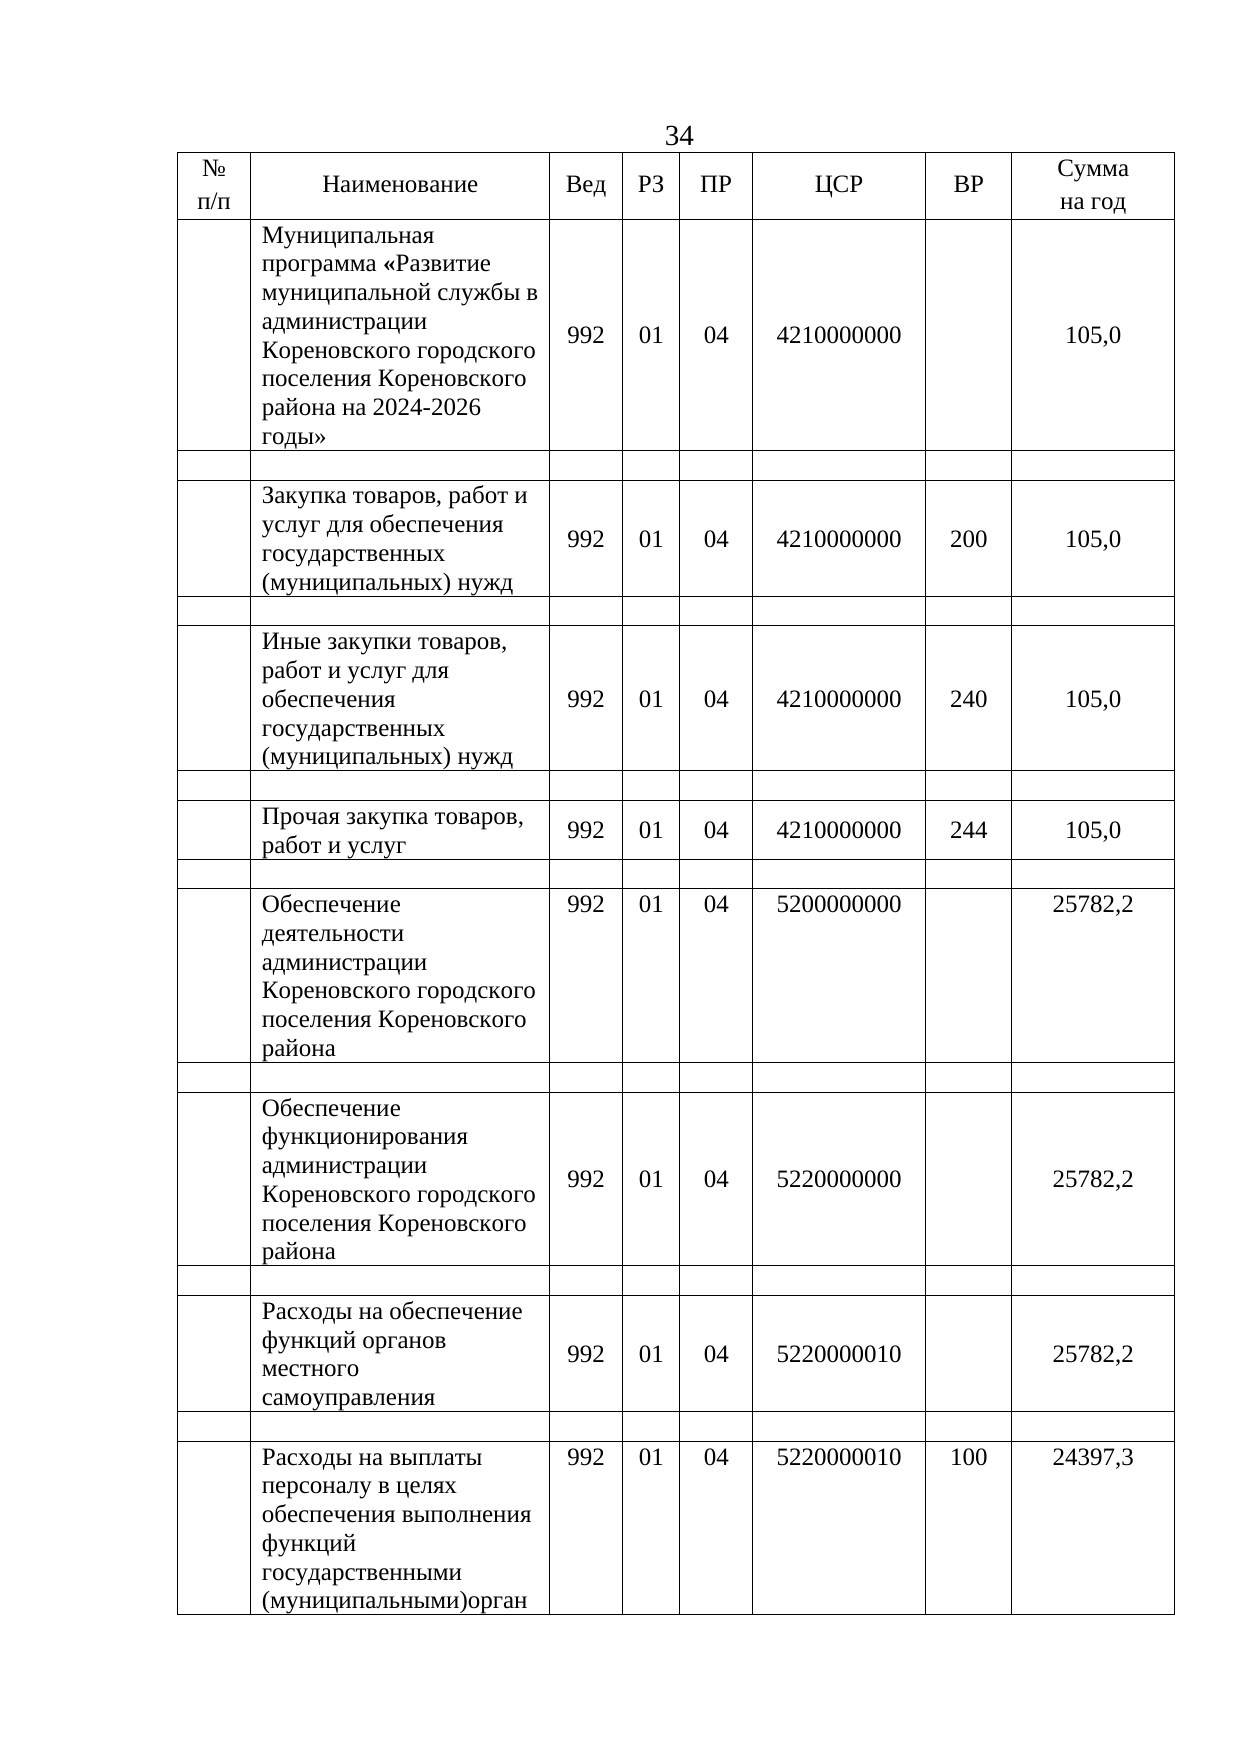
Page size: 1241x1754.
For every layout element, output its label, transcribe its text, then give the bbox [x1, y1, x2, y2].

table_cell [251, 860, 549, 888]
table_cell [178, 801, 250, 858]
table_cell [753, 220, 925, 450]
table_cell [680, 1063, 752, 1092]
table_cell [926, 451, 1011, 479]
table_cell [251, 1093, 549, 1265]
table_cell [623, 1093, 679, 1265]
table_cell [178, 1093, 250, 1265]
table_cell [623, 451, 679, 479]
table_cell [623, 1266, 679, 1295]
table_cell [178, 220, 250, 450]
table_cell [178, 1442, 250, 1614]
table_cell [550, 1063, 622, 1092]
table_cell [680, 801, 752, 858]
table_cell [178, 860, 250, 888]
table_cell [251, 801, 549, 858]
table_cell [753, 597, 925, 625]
table_header Наименование [251, 153, 549, 219]
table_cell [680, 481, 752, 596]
table_header ПР [680, 153, 752, 219]
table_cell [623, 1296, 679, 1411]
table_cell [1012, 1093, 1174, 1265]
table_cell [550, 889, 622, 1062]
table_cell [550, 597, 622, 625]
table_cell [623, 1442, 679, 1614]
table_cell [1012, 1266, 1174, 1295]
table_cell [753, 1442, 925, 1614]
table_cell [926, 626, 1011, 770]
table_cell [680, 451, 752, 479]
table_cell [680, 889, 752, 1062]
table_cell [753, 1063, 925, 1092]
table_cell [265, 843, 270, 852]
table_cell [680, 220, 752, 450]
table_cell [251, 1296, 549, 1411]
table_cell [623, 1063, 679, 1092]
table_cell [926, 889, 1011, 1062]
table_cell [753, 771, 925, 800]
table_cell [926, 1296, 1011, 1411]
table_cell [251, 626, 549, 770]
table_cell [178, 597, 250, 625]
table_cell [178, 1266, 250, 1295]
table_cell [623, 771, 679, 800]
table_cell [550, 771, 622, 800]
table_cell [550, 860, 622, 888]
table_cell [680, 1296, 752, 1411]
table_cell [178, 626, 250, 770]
table_header ЦСР [753, 153, 925, 219]
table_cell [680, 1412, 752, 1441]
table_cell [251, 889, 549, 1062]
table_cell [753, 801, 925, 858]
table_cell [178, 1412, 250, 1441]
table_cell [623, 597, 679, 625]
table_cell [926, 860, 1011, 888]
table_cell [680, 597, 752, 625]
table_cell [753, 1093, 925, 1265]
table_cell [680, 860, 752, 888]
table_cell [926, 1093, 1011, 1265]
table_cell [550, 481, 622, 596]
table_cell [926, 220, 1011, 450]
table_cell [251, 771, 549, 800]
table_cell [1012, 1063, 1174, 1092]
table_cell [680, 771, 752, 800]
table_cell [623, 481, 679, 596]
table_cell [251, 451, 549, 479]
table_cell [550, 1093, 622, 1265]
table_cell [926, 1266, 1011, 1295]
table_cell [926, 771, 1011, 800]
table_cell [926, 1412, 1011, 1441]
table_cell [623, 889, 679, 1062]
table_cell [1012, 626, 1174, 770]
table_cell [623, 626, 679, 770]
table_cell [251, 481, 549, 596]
table_header Сумма на год [1012, 153, 1174, 219]
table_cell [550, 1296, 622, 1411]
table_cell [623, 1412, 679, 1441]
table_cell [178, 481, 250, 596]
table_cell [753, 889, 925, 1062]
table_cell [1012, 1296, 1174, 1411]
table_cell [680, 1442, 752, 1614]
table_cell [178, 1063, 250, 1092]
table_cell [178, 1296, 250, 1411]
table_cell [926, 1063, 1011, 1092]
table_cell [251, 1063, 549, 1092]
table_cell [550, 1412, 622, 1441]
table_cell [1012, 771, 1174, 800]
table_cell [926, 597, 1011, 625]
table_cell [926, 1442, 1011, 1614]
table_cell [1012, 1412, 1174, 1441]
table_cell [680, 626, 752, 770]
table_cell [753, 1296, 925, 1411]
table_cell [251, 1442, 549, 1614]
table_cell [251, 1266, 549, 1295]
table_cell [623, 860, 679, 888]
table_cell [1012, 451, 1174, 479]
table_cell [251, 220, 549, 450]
table_header № п/п [178, 153, 250, 219]
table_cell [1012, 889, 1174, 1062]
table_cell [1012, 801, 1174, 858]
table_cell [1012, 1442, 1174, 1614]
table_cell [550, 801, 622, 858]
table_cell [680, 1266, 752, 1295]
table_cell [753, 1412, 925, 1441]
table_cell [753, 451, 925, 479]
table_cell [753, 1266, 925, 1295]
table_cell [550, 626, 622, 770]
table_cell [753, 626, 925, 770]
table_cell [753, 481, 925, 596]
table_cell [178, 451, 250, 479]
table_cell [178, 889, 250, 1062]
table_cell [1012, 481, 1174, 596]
table_header ВР [926, 153, 1011, 219]
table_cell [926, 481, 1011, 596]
table_header Вед [550, 153, 622, 219]
table_header РЗ [623, 153, 679, 219]
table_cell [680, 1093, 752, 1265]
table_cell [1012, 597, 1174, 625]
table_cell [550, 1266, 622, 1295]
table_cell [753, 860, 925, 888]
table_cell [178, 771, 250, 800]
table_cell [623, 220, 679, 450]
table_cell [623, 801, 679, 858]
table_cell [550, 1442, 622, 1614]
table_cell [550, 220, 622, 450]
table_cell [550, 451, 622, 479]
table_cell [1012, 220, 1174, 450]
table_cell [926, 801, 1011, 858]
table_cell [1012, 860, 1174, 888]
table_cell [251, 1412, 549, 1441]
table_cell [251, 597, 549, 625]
